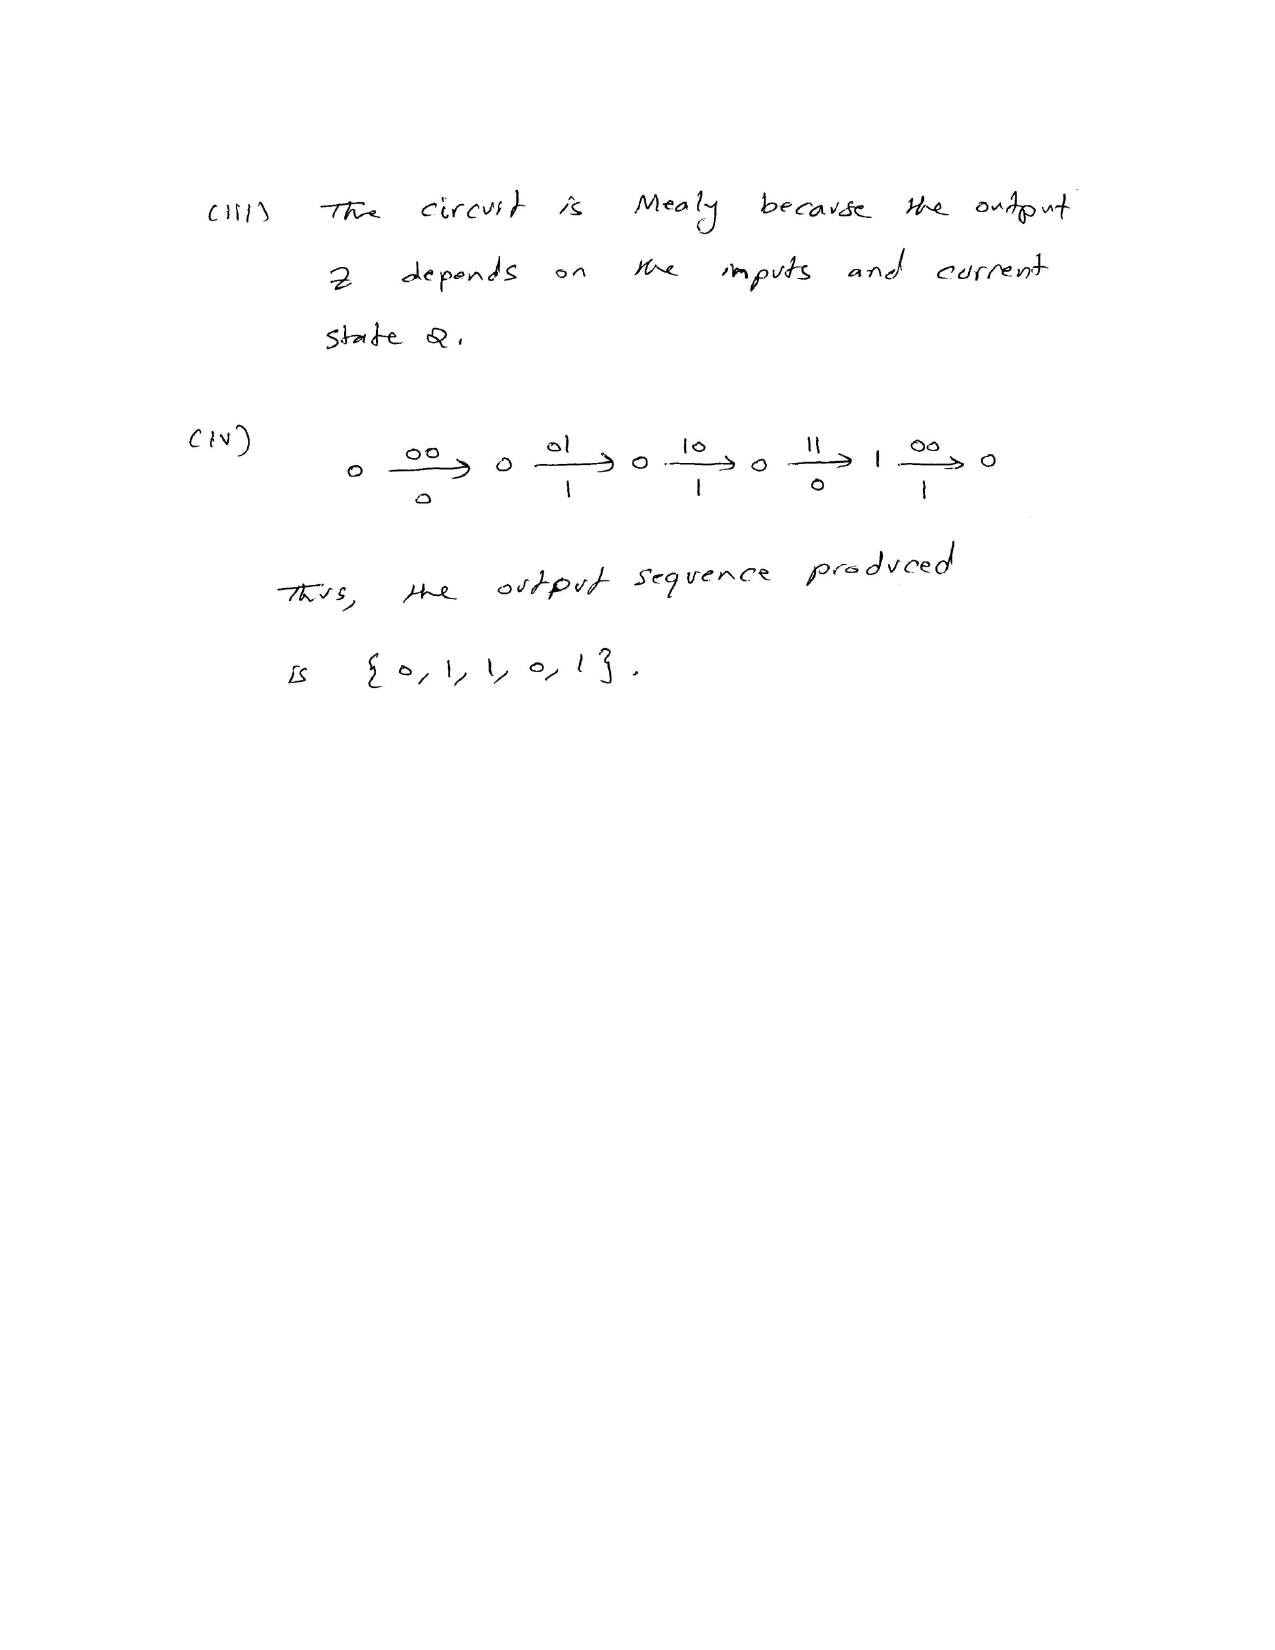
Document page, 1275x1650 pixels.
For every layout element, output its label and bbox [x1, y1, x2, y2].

picture [150, 171, 1124, 766]
